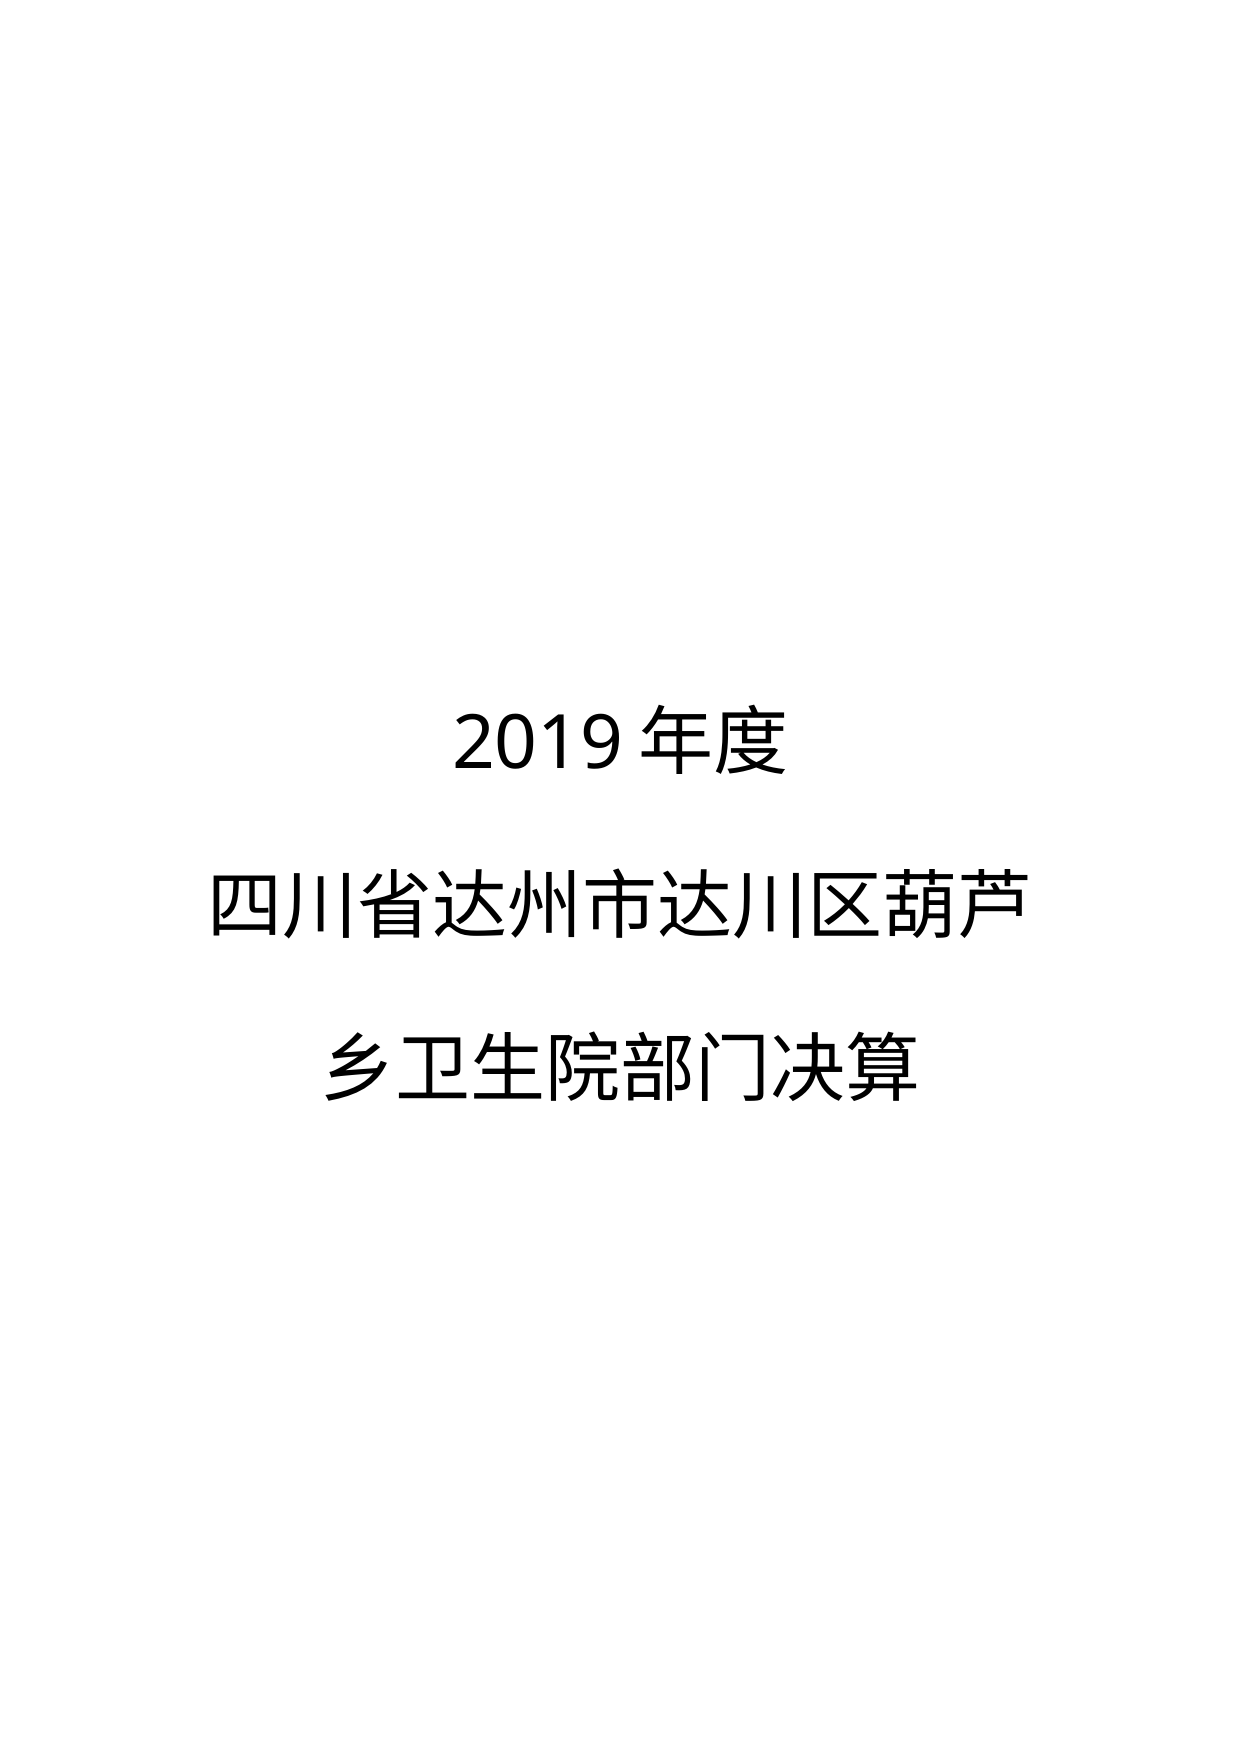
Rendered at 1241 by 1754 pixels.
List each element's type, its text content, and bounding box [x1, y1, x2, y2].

text 四川省达州市达川区葫芦乡卫生院部门决算 [187, 845, 1053, 1117]
text 2019年度 [187, 682, 1053, 791]
